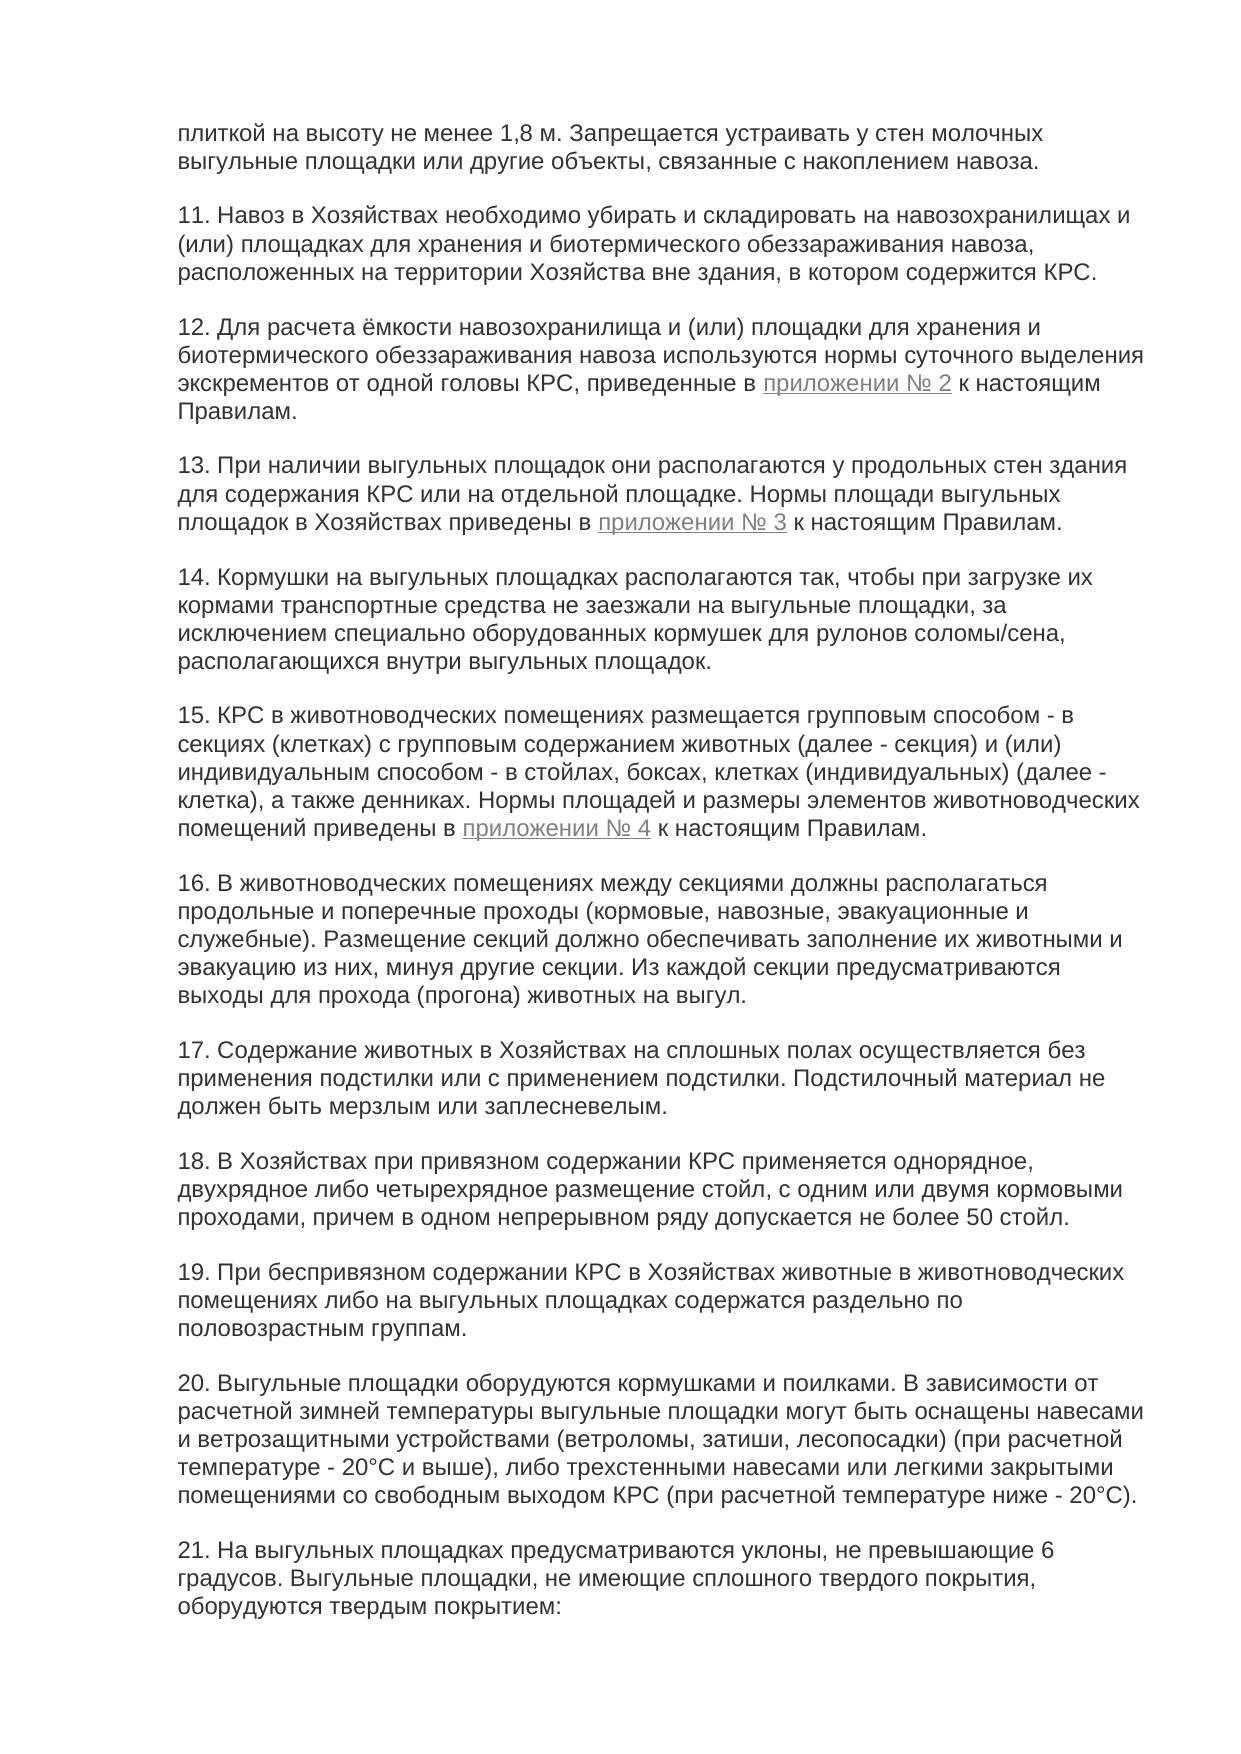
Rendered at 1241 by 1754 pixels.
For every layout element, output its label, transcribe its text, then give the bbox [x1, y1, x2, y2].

text 21. На выгульных площадках предусматриваются уклоны, не превышающие 6 градусов. Выгульные площадки, не имеющие сплошного твердого покрытия, оборудуются твердым покрытием: [177, 1535, 1152, 1620]
text 17. Содержание животных в Хозяйствах на сплошных полах осуществляется без применения подстилки или с применением подстилки. Подстилочный материал не должен быть мерзлым или заплесневелым. [177, 1035, 1152, 1120]
text 18. В Хозяйствах при привязном содержании КРС применяется однорядное, двухрядное либо четырехрядное размещение стойл, с одним или двумя кормовыми проходами, причем в одном непрерывном ряду допускается не более 50 стойл. [177, 1146, 1152, 1231]
text 11. Навоз в Хозяйствах необходимо убирать и складировать на навозохранилищах и (или) площадках для хранения и биотермического обеззараживания навоза, расположенных на территории Хозяйства вне здания, в котором содержится КРС. [177, 201, 1152, 285]
text 12. Для расчета ёмкости навозохранилища и (или) площадки для хранения и биотермического обеззараживания навоза используются нормы суточного выделения экскрементов от одной головы КРС, приведенные в приложении № 2 к настоящим Правилам. [177, 312, 1152, 424]
text 13. При наличии выгульных площадок они располагаются у продольных стен здания для содержания КРС или на отдельной площадке. Нормы площади выгульных площадок в Хозяйствах приведены в приложении № 3 к настоящим Правилам. [177, 451, 1152, 535]
text 14. Кормушки на выгульных площадках располагаются так, чтобы при загрузке их кормами транспортные средства не заезжали на выгульные площадки, за исключением специально оборудованных кормушек для рулонов соломы/сена, располагающихся внутри выгульных площадок. [177, 562, 1152, 674]
text 16. В животноводческих помещениях между секциями должны располагаться продольные и поперечные проходы (кормовые, навозные, эвакуационные и служебные). Размещение секций должно обеспечивать заполнение их животными и эвакуацию из них, минуя другие секции. Из каждой секции предусматриваются выходы для прохода (прогона) животных на выгул. [177, 868, 1152, 1009]
text 15. КРС в животноводческих помещениях размещается групповым способом - в секциях (клетках) с групповым содержанием животных (далее - секция) и (или) индивидуальным способом - в стойлах, боксах, клетках (индивидуальных) (далее - клетка), а также денниках. Нормы площадей и размеры элементов животноводческих помещений приведены в приложении № 4 к настоящим Правилам. [177, 701, 1152, 842]
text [177, 118, 1152, 174]
text 20. Выгульные площадки оборудуются кормушками и поилками. В зависимости от расчетной зимней температуры выгульные площадки могут быть оснащены навесами и ветрозащитными устройствами (ветроломы, затиши, лесопосадки) (при расчетной температуре - 20°С и выше), либо трехстенными навесами или легкими закрытыми помещениями со свободным выходом КРС (при расчетной температуре ниже - 20°С). [177, 1368, 1152, 1509]
text 19. При беспривязном содержании КРС в Хозяйствах животные в животноводческих помещениях либо на выгульных площадках содержатся раздельно по половозрастным группам. [177, 1257, 1152, 1342]
